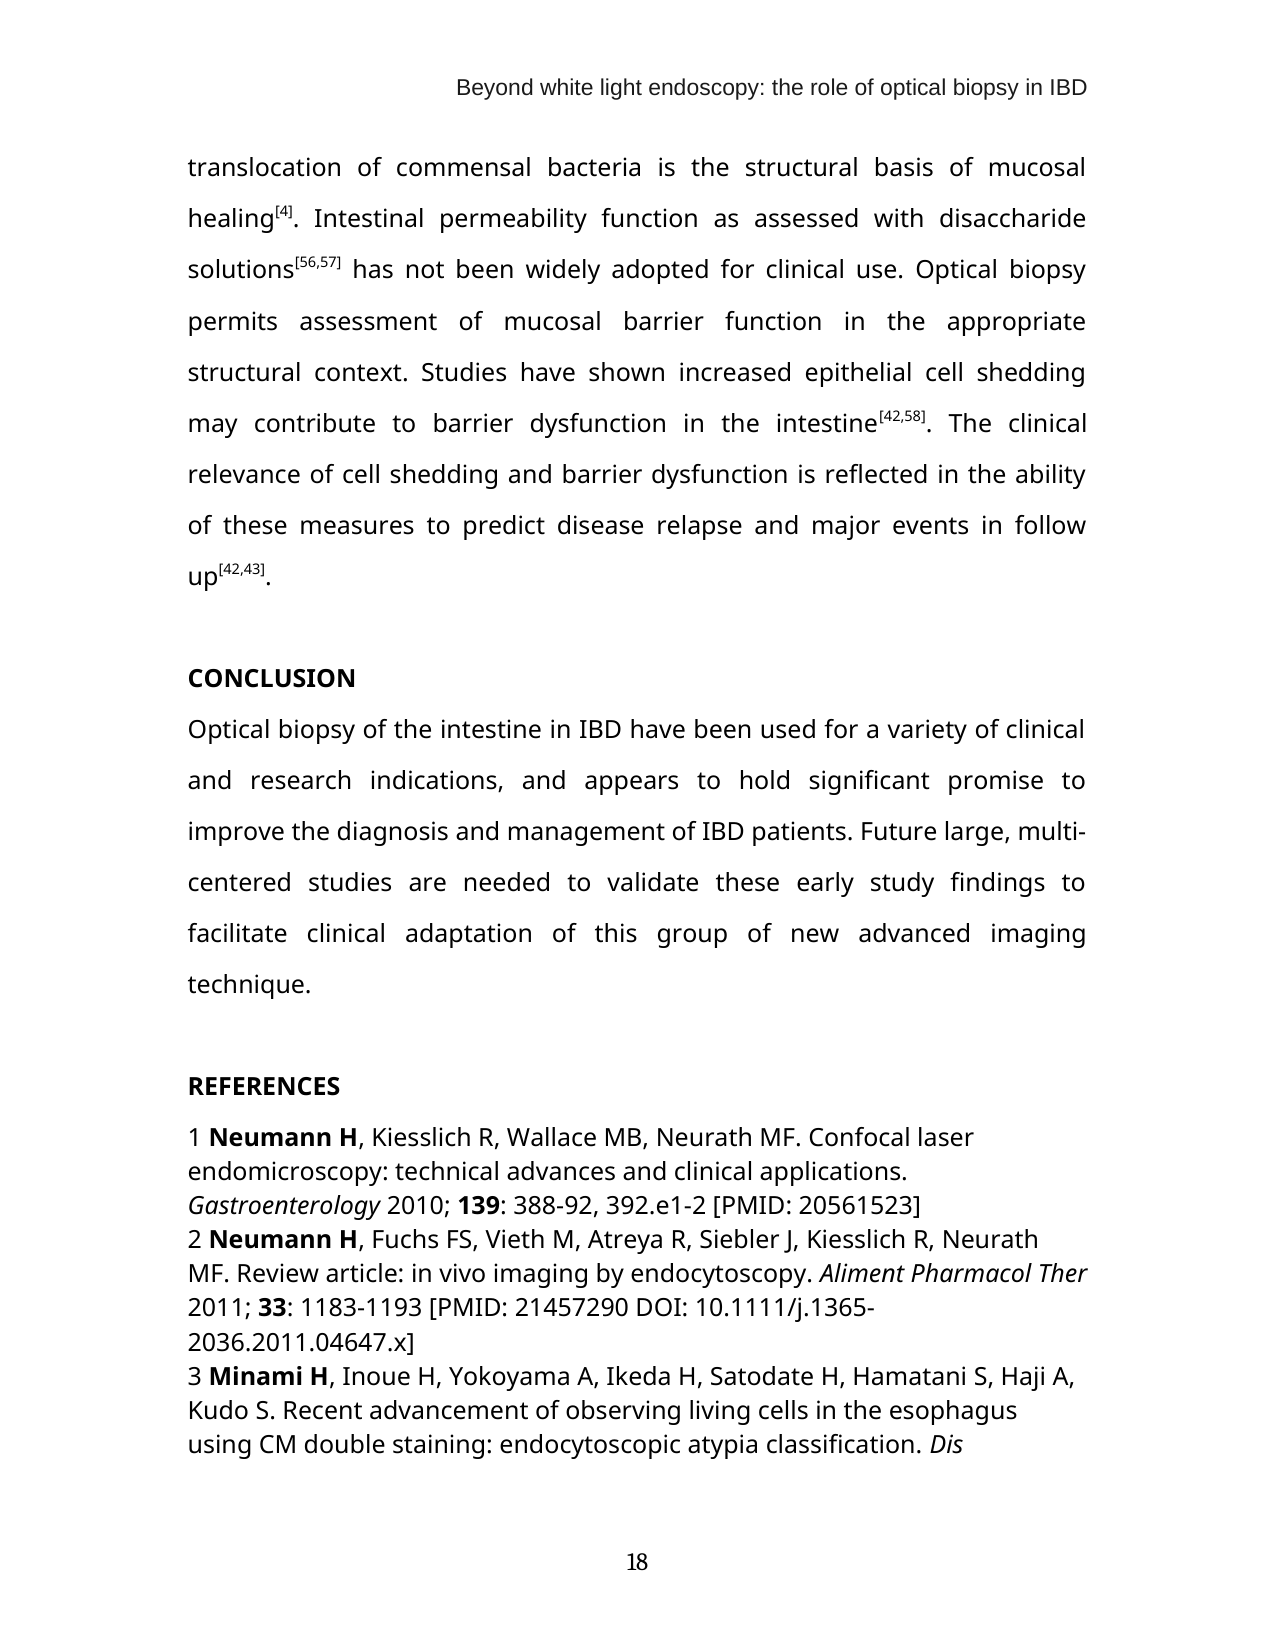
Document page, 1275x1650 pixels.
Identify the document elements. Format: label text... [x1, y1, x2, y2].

text REFERENCES [187, 1069, 1087, 1103]
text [187, 150, 1087, 592]
text 2 Neumann H, Fuchs FS, Vieth M, Atreya R, Siebler J, Kiesslich R, Neurath MF. Review article: in vivo imaging by endocytoscopy. Aliment Pharmacol Ther 2011; 33: 1183-1193 [PMID: 21457290 DOI: 10.1111/j.1365-2036.2011.04647.x] [187, 1222, 1087, 1358]
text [187, 1358, 1087, 1460]
text 1 Neumann H, Kiesslich R, Wallace MB, Neurath MF. Confocal laser endomicroscopy: technical advances and clinical applications. Gastroenterology 2010; 139: 388-92, 392.e1-2 [PMID: 20561523] [187, 1120, 1087, 1222]
text Optical biopsy of the intestine in IBD have been used for a variety of clinical and research indications, and appears to hold significant promise to improve the diagnosis and management of IBD patients. Future large, multi-centered studies are needed to validate these early study findings to facilitate clinical adaptation of this group of new advanced imaging technique. [187, 711, 1087, 1001]
text CONCLUSION [187, 660, 1087, 694]
